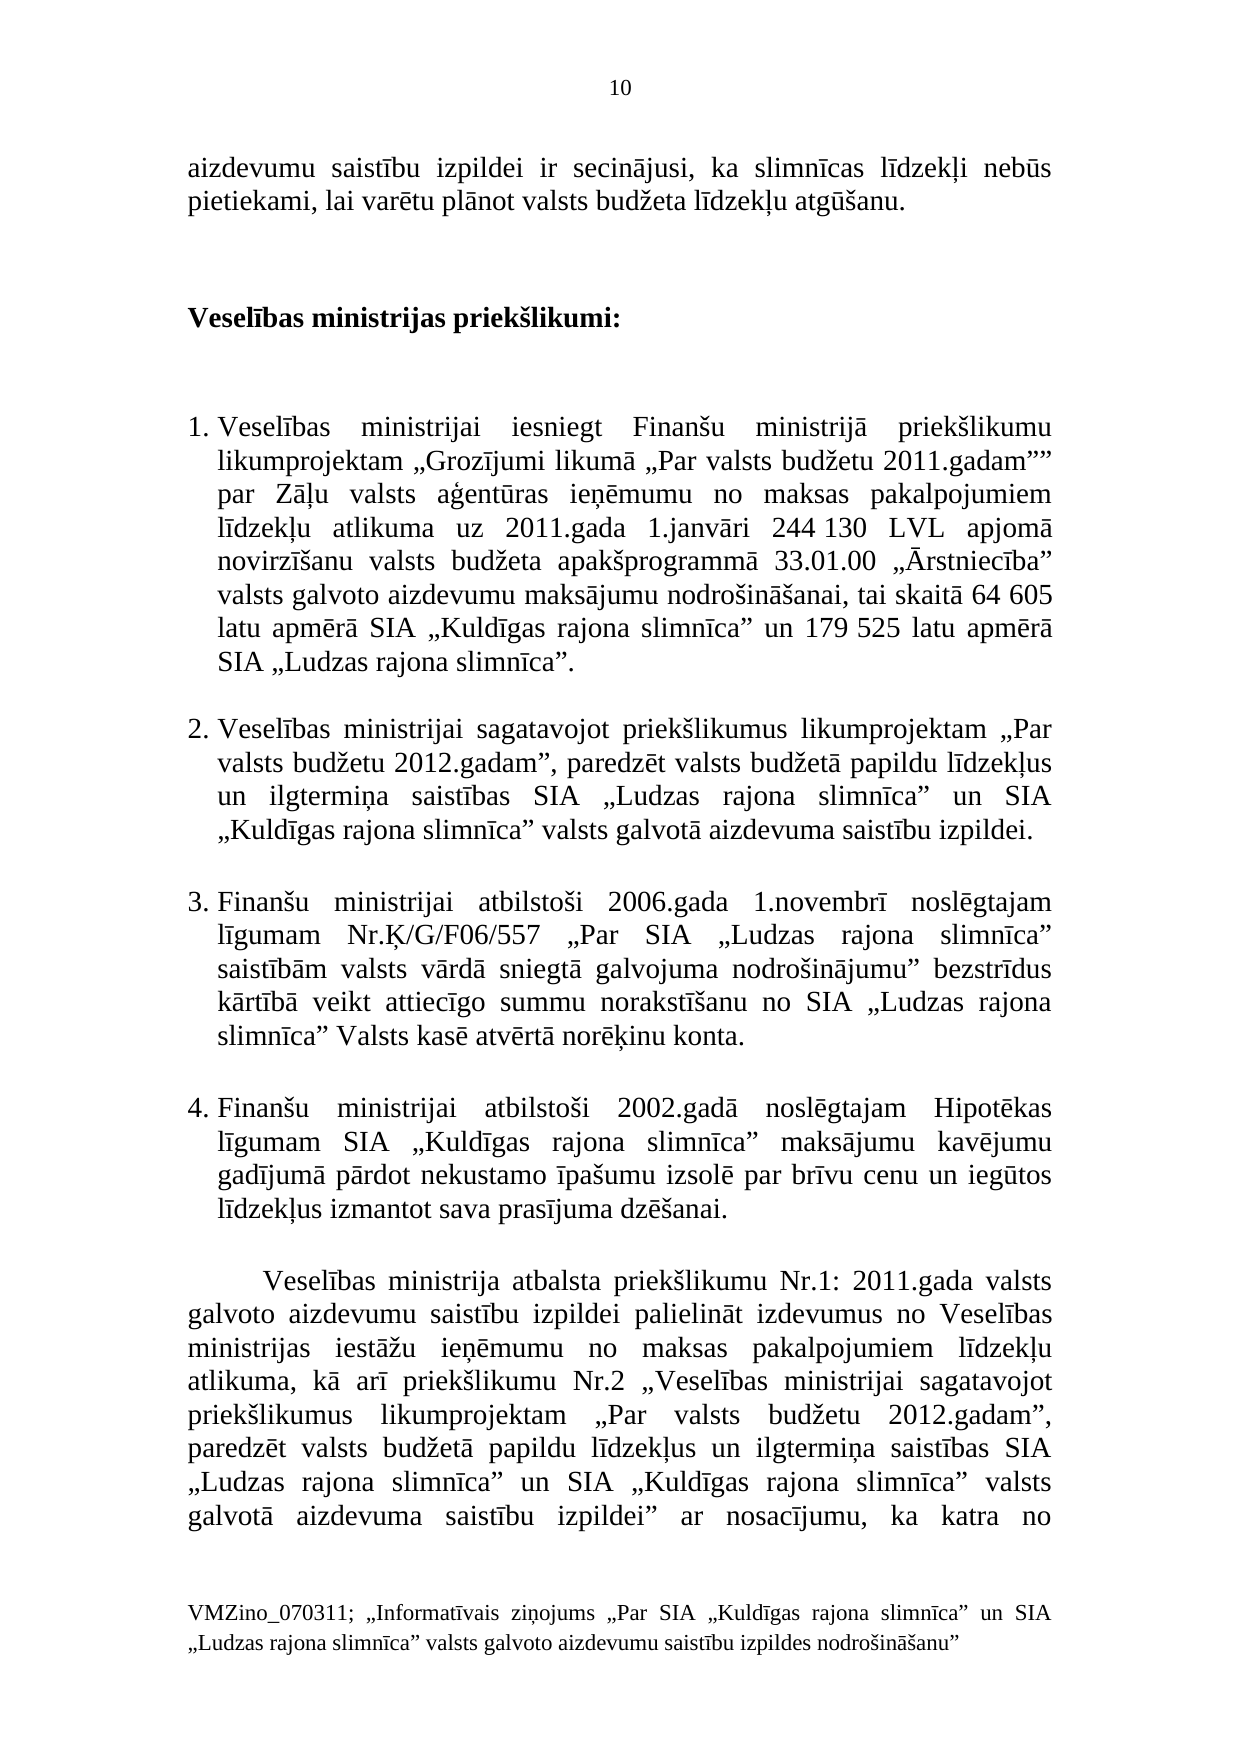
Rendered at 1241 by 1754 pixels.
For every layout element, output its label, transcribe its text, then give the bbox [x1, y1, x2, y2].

list Finanšu ministrijai atbilstoši 2006.gada 1.novembrī noslēgtajam līgumam Nr.Ķ/G/F06/557 „Par SIA „Ludzas rajona slimnīca” saistībām valsts vārdā sniegtā galvojuma nodrošinājumu” bezstrīdus kārtībā veikt attiecīgo summu norakstīšanu no SIA „Ludzas rajona slimnīca” Valsts kasē atvērtā norēķinu konta. [187, 884, 1053, 1052]
list Veselības ministrijai iesniegt Finanšu ministrijā priekšlikumu likumprojektam „Grozījumi likumā „Par valsts budžetu 2011.gadam”” par Zāļu valsts aģentūras ieņēmumu no maksas pakalpojumiem līdzekļu atlikuma uz 2011.gada 1.janvāri 244 130 LVL apjomā novirzīšanu valsts budžeta apakšprogrammā 33.01.00 „Ārstniecība” valsts galvoto aizdevumu maksājumu nodrošināšanai, tai skaitā 64 605 latu apmērā SIA „Kuldīgas rajona slimnīca” un 179 525 latu apmērā SIA „Ludzas rajona slimnīca”. [187, 409, 1053, 678]
list Veselības ministrijai sagatavojot priekšlikumus likumprojektam „Par valsts budžetu 2012.gadam”, paredzēt valsts budžetā papildu līdzekļus un ilgtermiņa saistības SIA „Ludzas rajona slimnīca” un SIA „Kuldīgas rajona slimnīca” valsts galvotā aizdevuma saistību izpildei. [187, 711, 1053, 845]
text Veselības ministrijas priekšlikumi: [187, 301, 1053, 334]
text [187, 150, 1053, 217]
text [187, 1263, 1053, 1531]
list Finanšu ministrijai atbilstoši 2002.gadā noslēgtajam Hipotēkas līgumam SIA „Kuldīgas rajona slimnīca” maksājumu kavējumu gadījumā pārdot nekustamo īpašumu izsolē par brīvu cenu un iegūtos līdzekļus izmantot sava prasījuma dzēšanai. [187, 1090, 1053, 1224]
